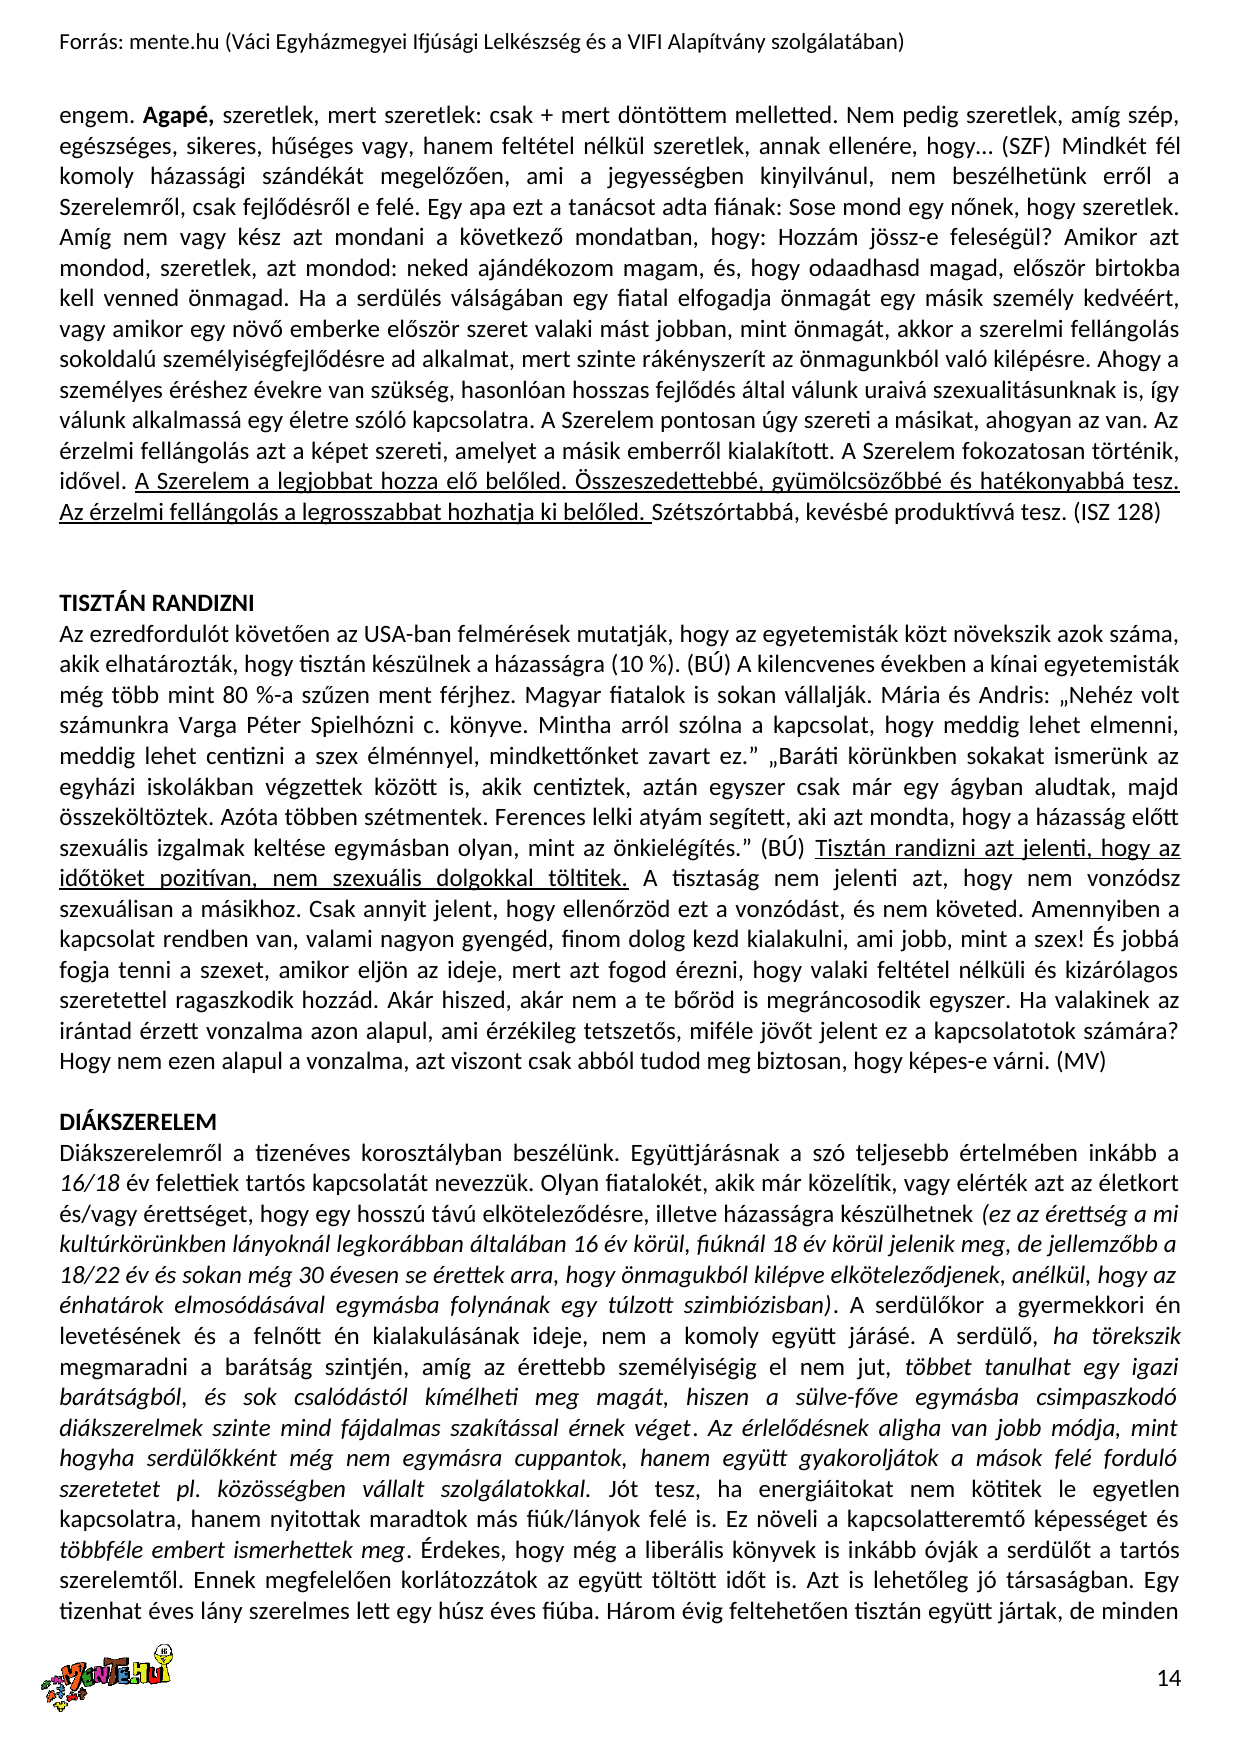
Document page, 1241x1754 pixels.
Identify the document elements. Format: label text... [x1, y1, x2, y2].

text Az ezredfordulót követően az USA-ban felmérések mutatják, hogy az egyetemisták közt növekszik azok száma, akik elhatározták, hogy tisztán készülnek a házasságra (10 %). (BÚ) A kilencvenes években a kínai egyetemisták még több mint 80 %-a szűzen ment férjhez. Magyar fiatalok is sokan vállalják. Mária és Andris: „Nehéz volt számunkra Varga Péter Spielhózni c. könyve. Mintha arról szólna a kapcsolat, hogy meddig lehet elmenni, meddig lehet centizni a szex élménnyel, mindkettőnket zavart ez.” „Baráti körünkben sokakat ismerünk az egyházi iskolákban végzettek között is, akik centiztek, aztán egyszer csak már egy ágyban aludtak, majd összeköltöztek. Azóta többen szétmentek. Ferences lelki atyám segített, aki azt mondta, hogy a házasság előtt szexuális izgalmak keltése egymásban olyan, mint az önkielégítés.” (BÚ) Tisztán randizni azt jelenti, hogy az időtöket pozitívan, nem szexuális dolgokkal töltitek. A tisztaság nem jelenti azt, hogy nem vonzódsz szexuálisan a másikhoz. Csak annyit jelent, hogy ellenőrzöd ezt a vonzódást, és nem követed. Amennyiben a kapcsolat rendben van, valami nagyon gyengéd, finom dolog kezd kialakulni, ami jobb, mint a szex! És jobbá fogja tenni a szexet, amikor eljön az ideje, mert azt fogod érezni, hogy valaki feltétel nélküli és kizárólagos szeretettel ragaszkodik hozzád. Akár hiszed, akár nem a te bőröd is megráncosodik egyszer. Ha valakinek az irántad érzett vonzalma azon alapul, ami érzékileg tetszetős, miféle jövőt jelent ez a kapcsolatotok számára? Hogy nem ezen alapul a vonzalma, azt viszont csak abból tudod meg biztosan, hogy képes-e várni. (MV) [59, 618, 1181, 1076]
text DIÁKSZERELEM [59, 1106, 1181, 1137]
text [59, 1137, 1181, 1625]
picture [39, 1635, 178, 1714]
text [59, 99, 1181, 527]
text TISZTÁN RANDIZNI [59, 588, 1181, 618]
